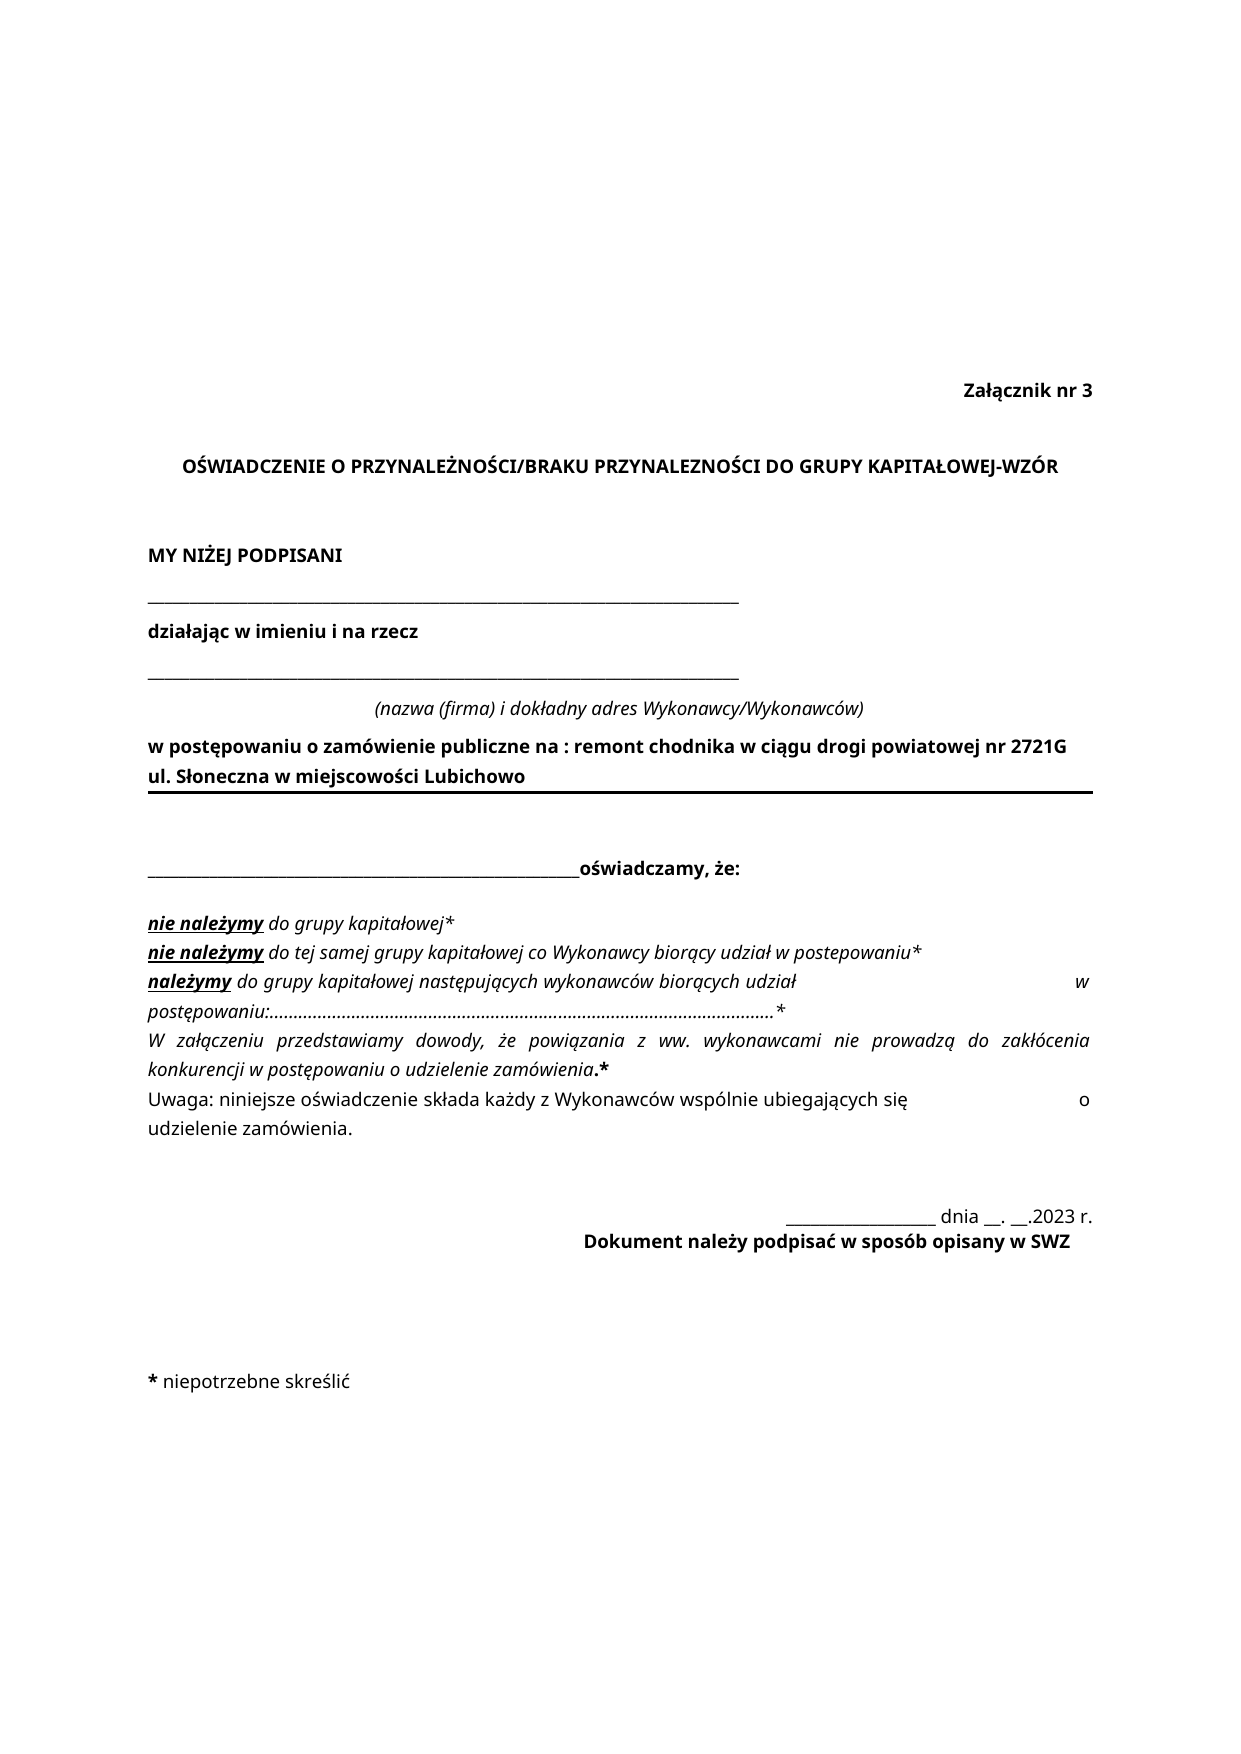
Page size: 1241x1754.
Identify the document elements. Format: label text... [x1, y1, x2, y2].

text Uwaga: niniejsze oświadczenie składa każdy z Wykonawców wspólnie ubiegających się o udzielenie zamówienia. [148, 1086, 1093, 1141]
text _______________________________________________________________________ [148, 657, 1093, 682]
text MY NIŻEJ PODPISANI [148, 543, 1093, 568]
text Załącznik nr 3 [148, 377, 1093, 403]
text nie należymy do grupy kapitałowej* [148, 910, 1093, 936]
text * niepotrzebne skreślić [148, 1368, 1093, 1394]
text OŚWIADCZENIE O PRZYNALEŻNOŚCI/BRAKU PRZYNALEZNOŚCI DO GRUPY KAPITAŁOWEJ-WZÓR [148, 454, 1093, 479]
text Dokument należy podpisać w sposób opisany w SWZ [443, 1228, 1137, 1254]
text __________________ dnia __. __.2023 r. [148, 1203, 1093, 1228]
text ________________________________________________________oświadczamy, że: [148, 856, 1093, 881]
text (nazwa (firma) i dokładny adres Wykonawcy/Wykonawców) [148, 695, 1093, 720]
text w postępowaniu o zamówienie publiczne na : remont chodnika w ciągu drogi powiatowej nr 2721G ul. Słoneczna w miejscowości Lubichowo [148, 733, 1093, 791]
text W załączeniu przedstawiamy dowody, że powiązania z ww. wykonawcami nie prowadzą do zakłócenia konkurencji w postępowaniu o udzielenie zamówienia.* [148, 1027, 1093, 1082]
text należymy do grupy kapitałowej następujących wykonawców biorących udział w postępowaniu:……………………………………………………………………………………………* [148, 969, 1093, 1024]
text działając w imieniu i na rzecz [148, 619, 1093, 644]
text _______________________________________________________________________ [148, 581, 1093, 606]
text nie należymy do tej samej grupy kapitałowej co Wykonawcy biorący udział w postepowaniu* [148, 939, 1093, 965]
